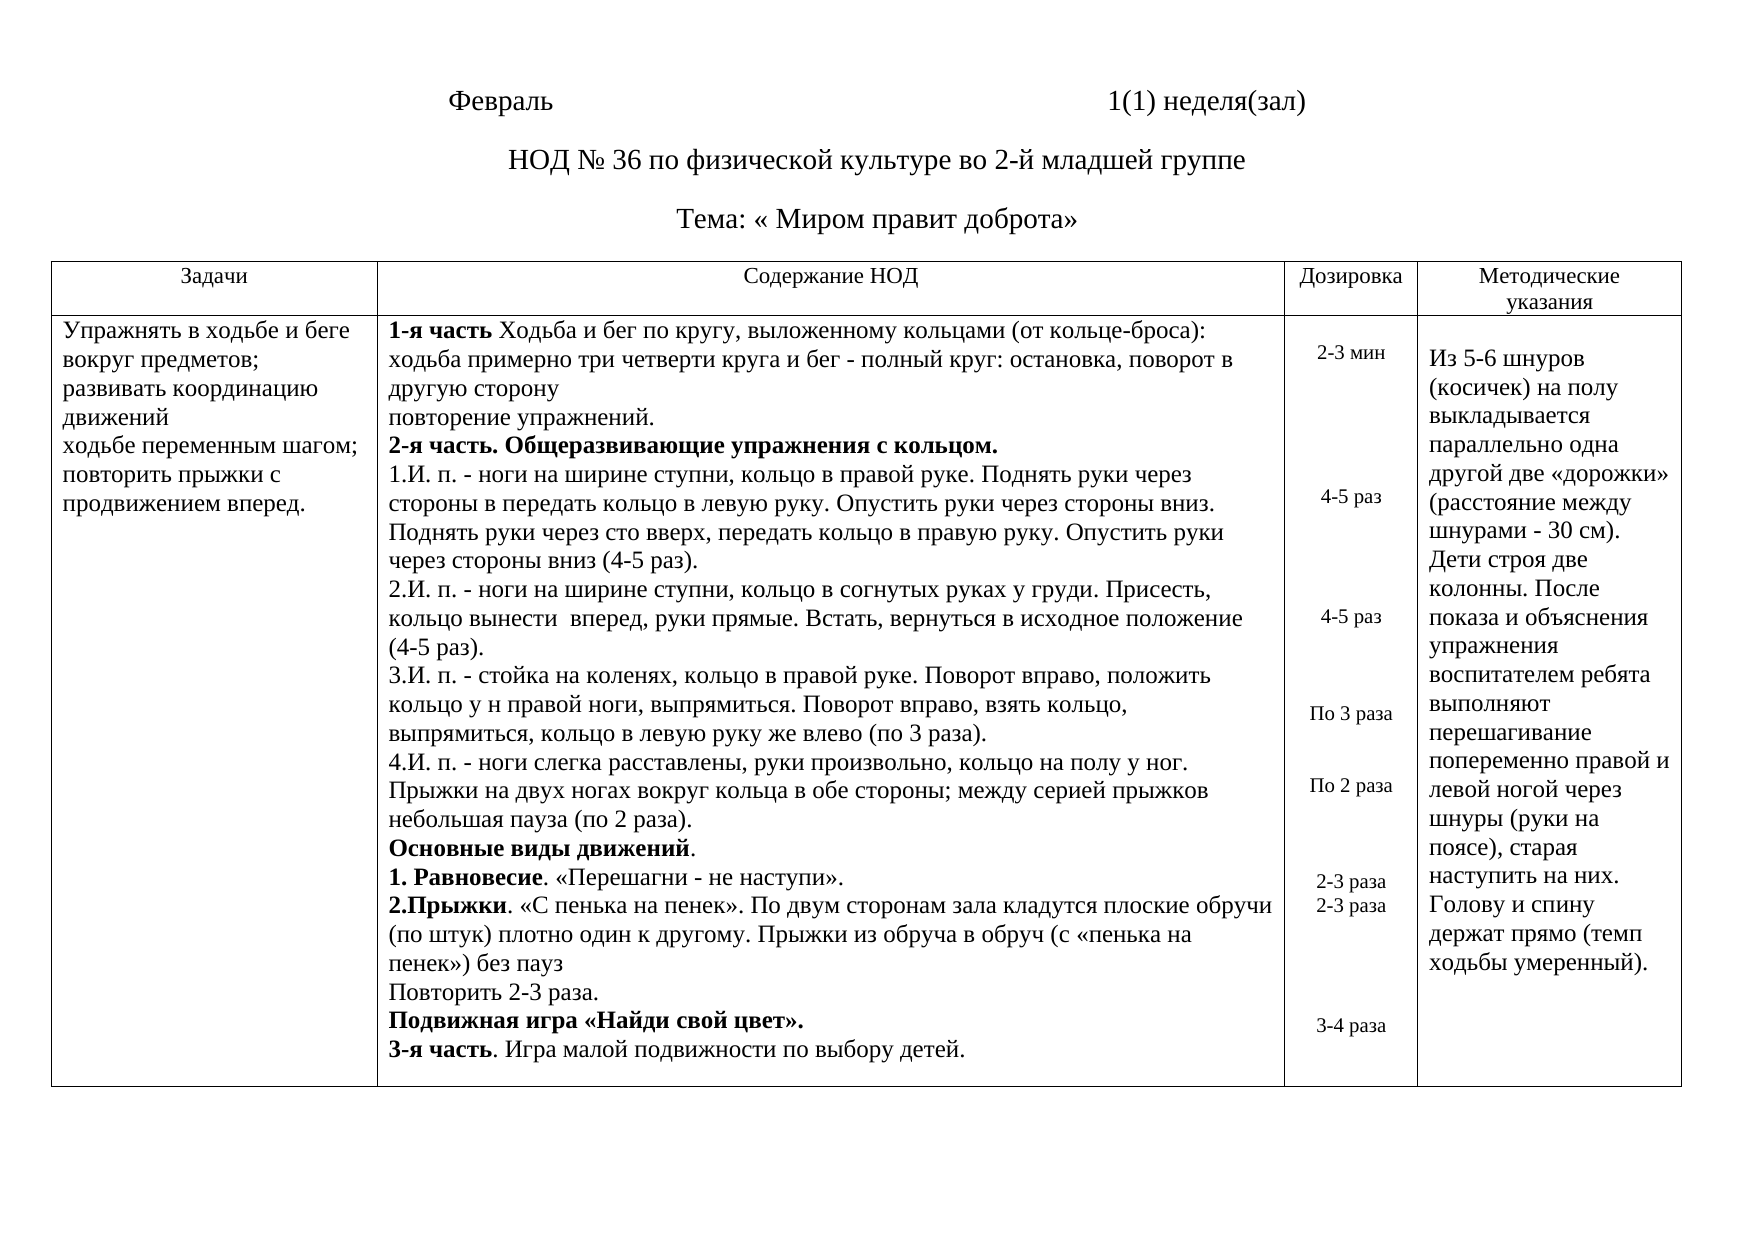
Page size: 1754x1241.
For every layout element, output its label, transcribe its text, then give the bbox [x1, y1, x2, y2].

table_cell 2-3 мин 4-5 раз 4-5 раз По 3 раза По 2 раза 2-3 раза 2-3 раза 3-4 раза [1285, 316, 1417, 1086]
table_cell Упражнять в ходьбе и беге вокруг предметов; развивать координацию движений ходьбе переменным шагом; повторить прыжки с продвижением вперед. [52, 316, 377, 1086]
text Тема: « Миром правит доброта» [29, 201, 1724, 235]
table_header Задачи [52, 262, 377, 314]
table_header Дозировка [1285, 262, 1417, 314]
table_header Методические указания [1418, 262, 1681, 314]
text Февраль 1(1) неделя(зал) [29, 83, 1724, 116]
table_cell [1418, 316, 1681, 342]
text НОД № 36 по физической культуре во 2-й младшей группе [29, 142, 1724, 176]
table_header Содержание НОД [378, 262, 1284, 314]
